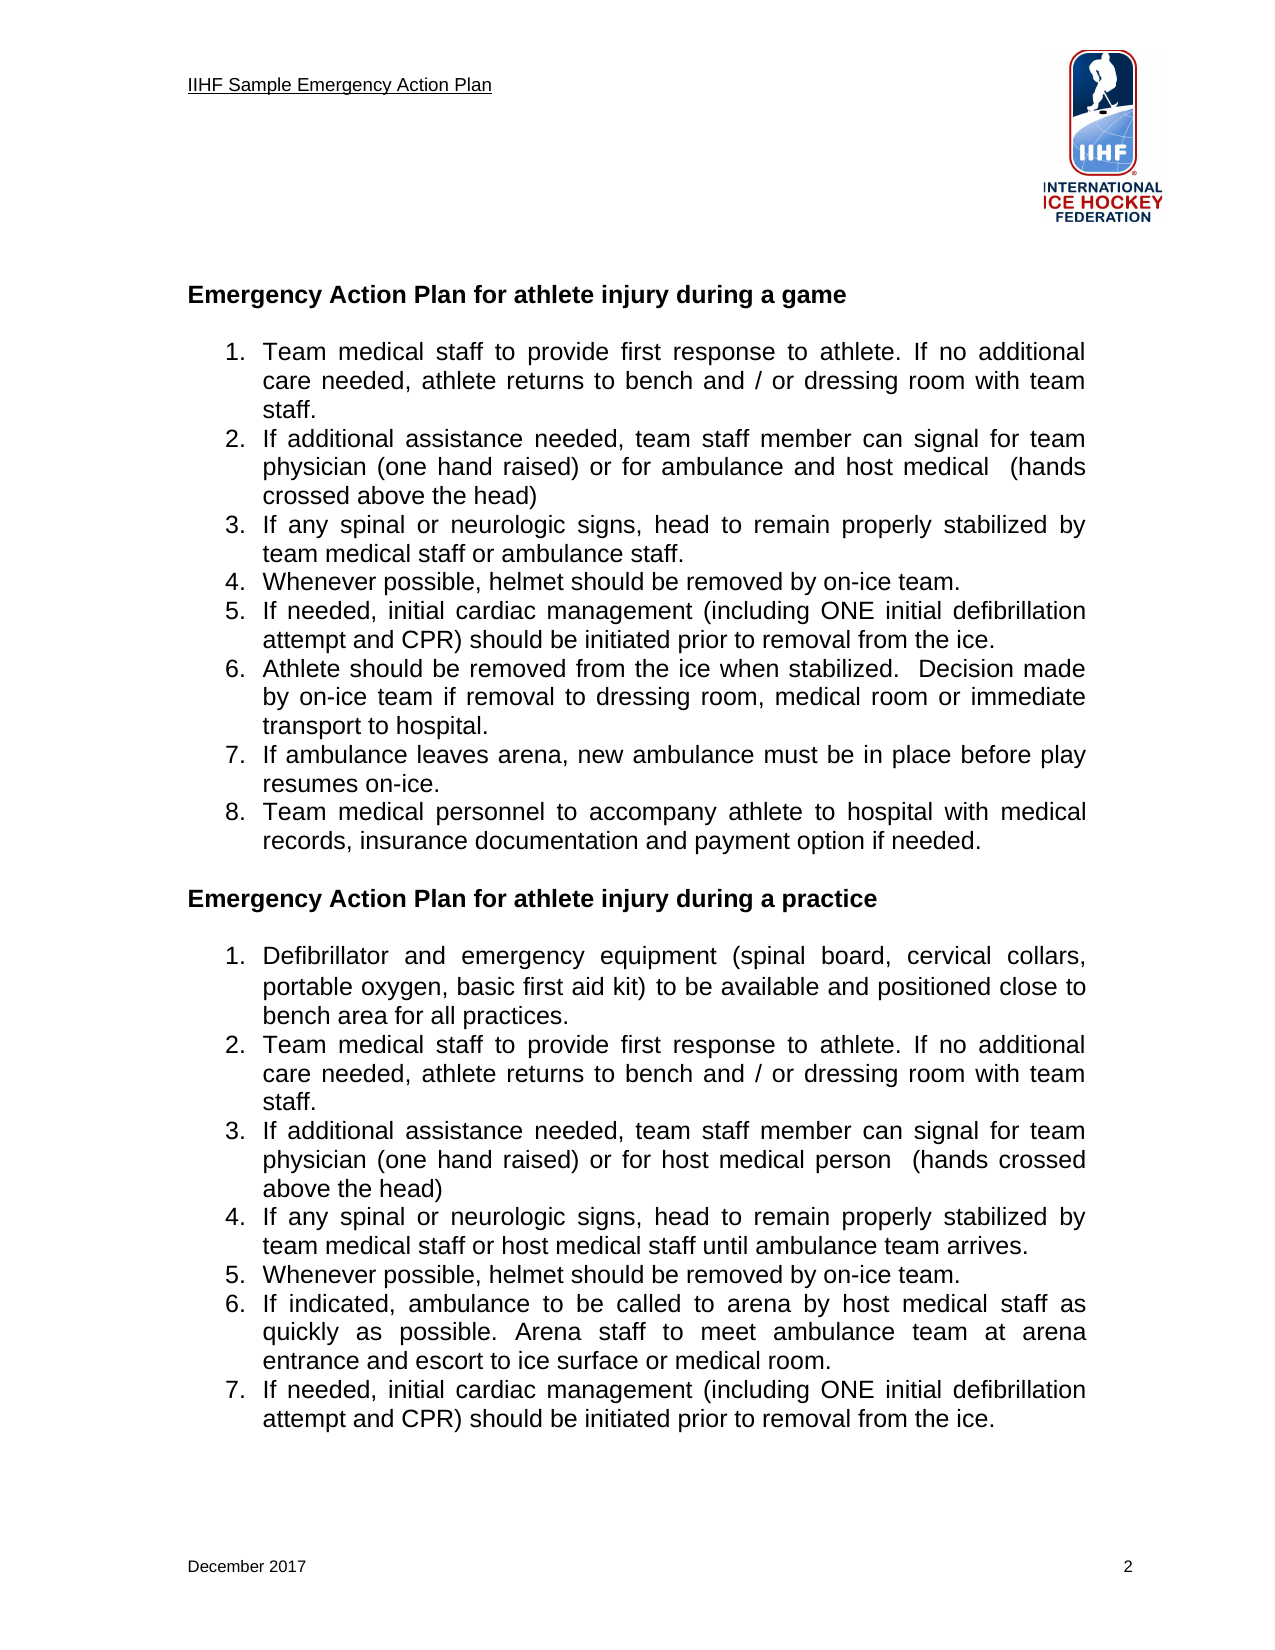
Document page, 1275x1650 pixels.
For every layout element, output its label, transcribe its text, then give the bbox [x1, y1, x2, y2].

list Team medical staff to provide first response to athlete. If no additional care needed, athlete returns to bench and / or dressing room with team staff. [225, 1030, 1087, 1116]
list If needed, initial cardiac management (including ONE initial defibrillation attempt and CPR) should be initiated prior to removal from the ice. [225, 596, 1087, 653]
list If indicated, ambulance to be called to arena by host medical staff as quickly as possible. Arena staff to meet ambulance team at arena entrance and escort to ice surface or medical room. [225, 1288, 1087, 1375]
list Whenever possible, helmet should be removed by on-ice team. [225, 567, 1087, 596]
list If additional assistance needed, team staff member can signal for team physician (one hand raised) or for ambulance and host medical (hands crossed above the head) [225, 423, 1087, 510]
text Emergency Action Plan for athlete injury during a practice [187, 883, 1087, 912]
list If ambulance leaves arena, new ambulance must be in place before play resumes on-ice. [225, 740, 1087, 797]
list If any spinal or neurologic signs, head to remain properly stabilized by team medical staff or host medical staff until ambulance team arrives. [225, 1202, 1087, 1260]
list Defibrillator and emergency equipment (spinal board, cervical collars, portable oxygen, basic first aid kit) to be available and positioned close to bench area for all practices. [225, 941, 1087, 1030]
picture [1043, 50, 1163, 222]
list Team medical personnel to accompany athlete to hospital with medical records, insurance documentation and payment option if needed. [225, 797, 1087, 855]
list Team medical staff to provide first response to athlete. If no additional care needed, athlete returns to bench and / or dressing room with team staff. [225, 337, 1087, 423]
list Whenever possible, helmet should be removed by on-ice team. [225, 1260, 1087, 1288]
list If any spinal or neurologic signs, head to remain properly stabilized by team medical staff or ambulance staff. [225, 510, 1087, 567]
list If additional assistance needed, team staff member can signal for team physician (one hand raised) or for host medical person (hands crossed above the head) [225, 1116, 1087, 1202]
list Athlete should be removed from the ice when stabilized. Decision made by on-ice team if removal to dressing room, medical room or immediate transport to hospital. [225, 653, 1087, 740]
list If needed, initial cardiac management (including ONE initial defibrillation attempt and CPR) should be initiated prior to removal from the ice. [225, 1375, 1087, 1432]
text Emergency Action Plan for athlete injury during a game [187, 280, 1087, 308]
